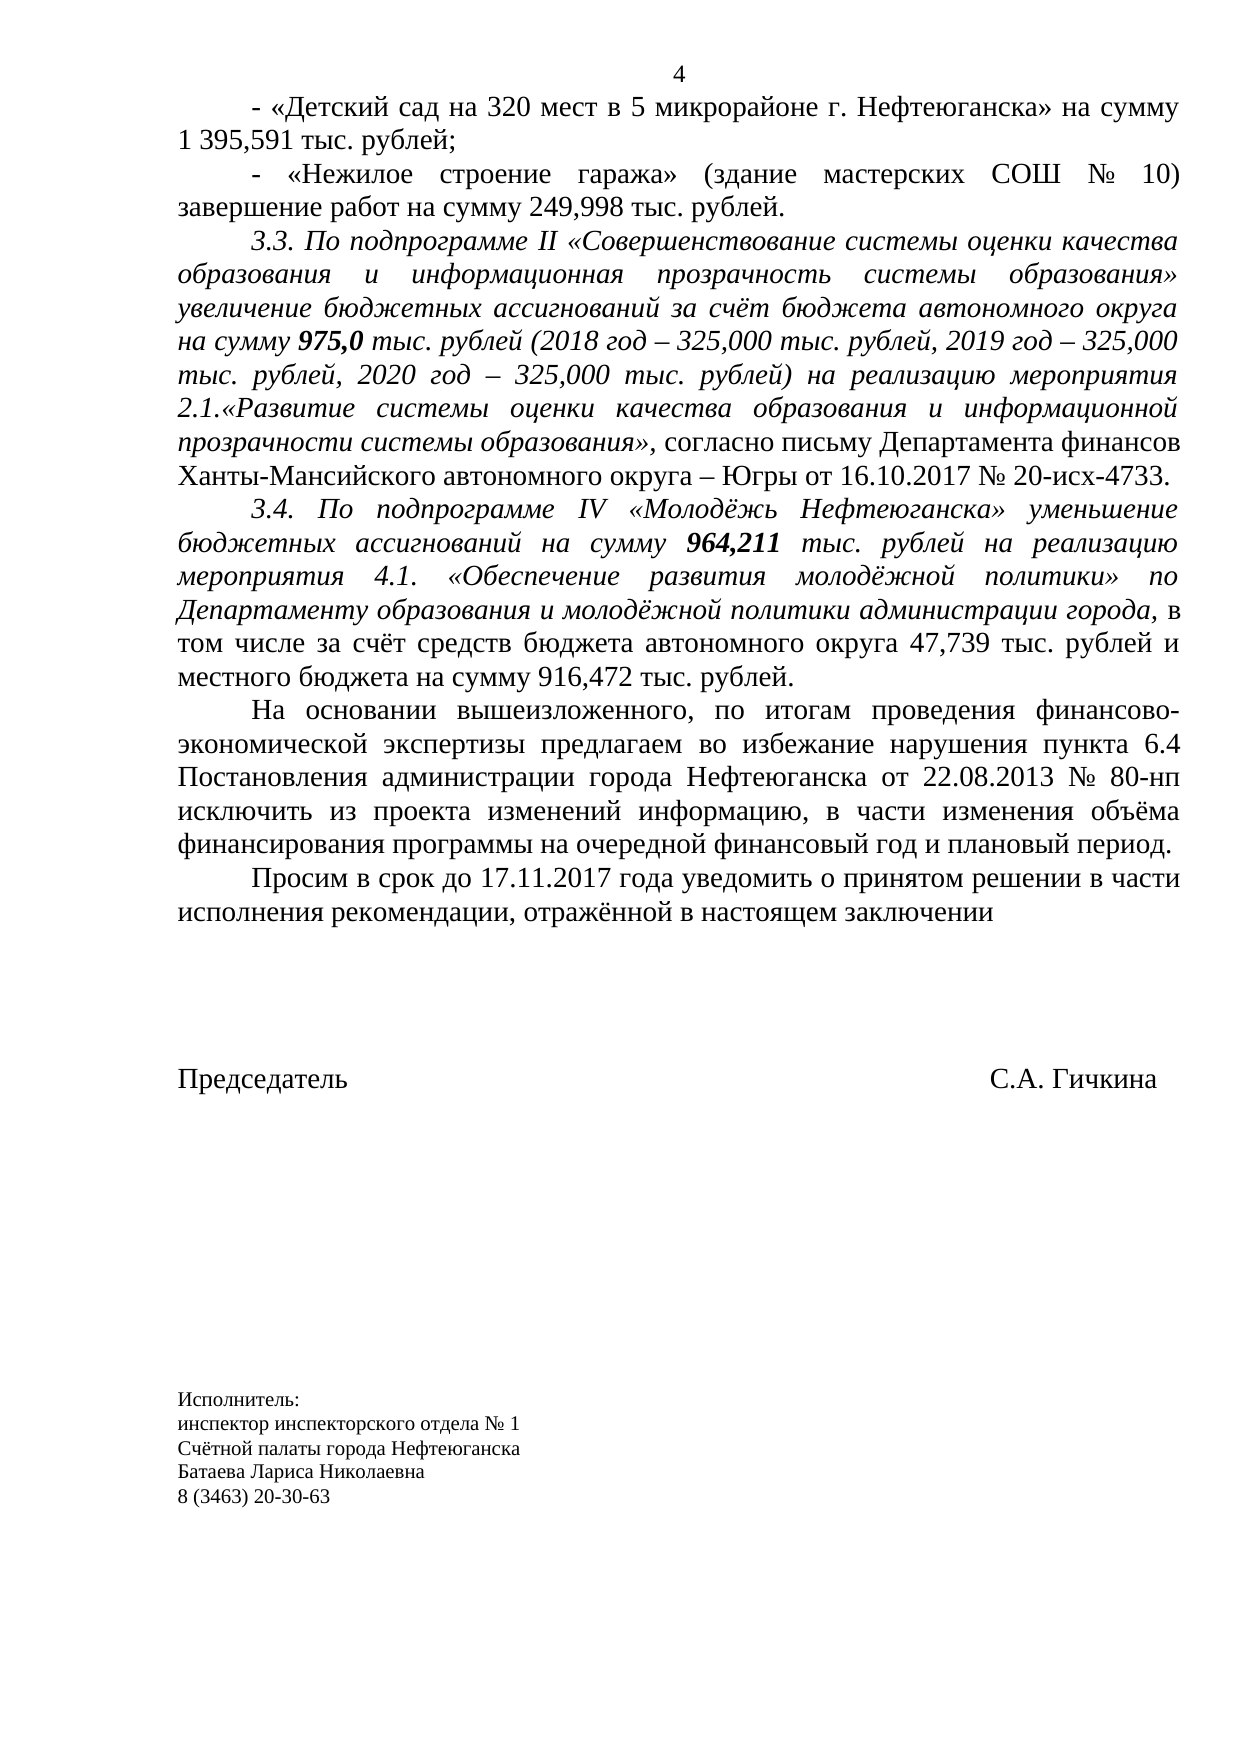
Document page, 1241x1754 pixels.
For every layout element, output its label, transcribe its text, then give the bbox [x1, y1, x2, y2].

text На основании вышеизложенного, по итогам проведения финансово-экономической экспертизы предлагаем во избежание нарушения пункта 6.4 Постановления администрации города Нефтеюганска от 22.08.2013 № 80-нп исключить из проекта изменений информацию, в части изменения объёма финансирования программы на очередной финансовый год и плановый период. [177, 692, 1181, 860]
text - «Детский сад на 320 мест в 5 микрорайоне г. Нефтеюганска» на сумму 1 395,591 тыс. рублей; [177, 89, 1181, 156]
text Батаева Лариса Николаевна [177, 1459, 1181, 1483]
text Исполнитель: [177, 1387, 1181, 1411]
text 3.3. По подпрограмме II «Совершенствование системы оценки качества образования и информационная прозрачность системы образования» увеличение бюджетных ассигнований за счёт бюджета автономного округа на сумму 975,0 тыс. рублей (2018 год – 325,000 тыс. рублей, 2019 год – 325,000 тыс. рублей, 2020 год – 325,000 тыс. рублей) на реализацию мероприятия 2.1.«Развитие системы оценки качества образования и информационной прозрачности системы образования», согласно письму Департамента финансов Ханты-Мансийского автономного округа – Югры от 16.10.2017 № 20-исх-4733. [177, 223, 1181, 491]
text - «Нежилое строение гаража» (здание мастерских СОШ № 10) завершение работ на сумму 249,998 тыс. рублей. [177, 156, 1181, 223]
text Счётной палаты города Нефтеюганска [177, 1435, 1181, 1459]
text 3.4. По подпрограмме IV «Молодёжь Нефтеюганска» уменьшение бюджетных ассигнований на сумму 964,211 тыс. рублей на реализацию мероприятия 4.1. «Обеспечение развития молодёжной политики» по Департаменту образования и молодёжной политики администрации города, в том числе за счёт средств бюджета автономного округа 47,739 тыс. рублей и местного бюджета на сумму 916,472 тыс. рублей. [177, 491, 1181, 692]
text Председатель С.А. Гичкина [177, 1061, 1181, 1095]
text 8 (3463) 20-30-63 [177, 1483, 1181, 1508]
text Просим в срок до 17.11.2017 года уведомить о принятом решении в части исполнения рекомендации, отражённой в настоящем заключении [177, 860, 1181, 927]
text инспектор инспекторского отдела № 1 [177, 1411, 1181, 1435]
